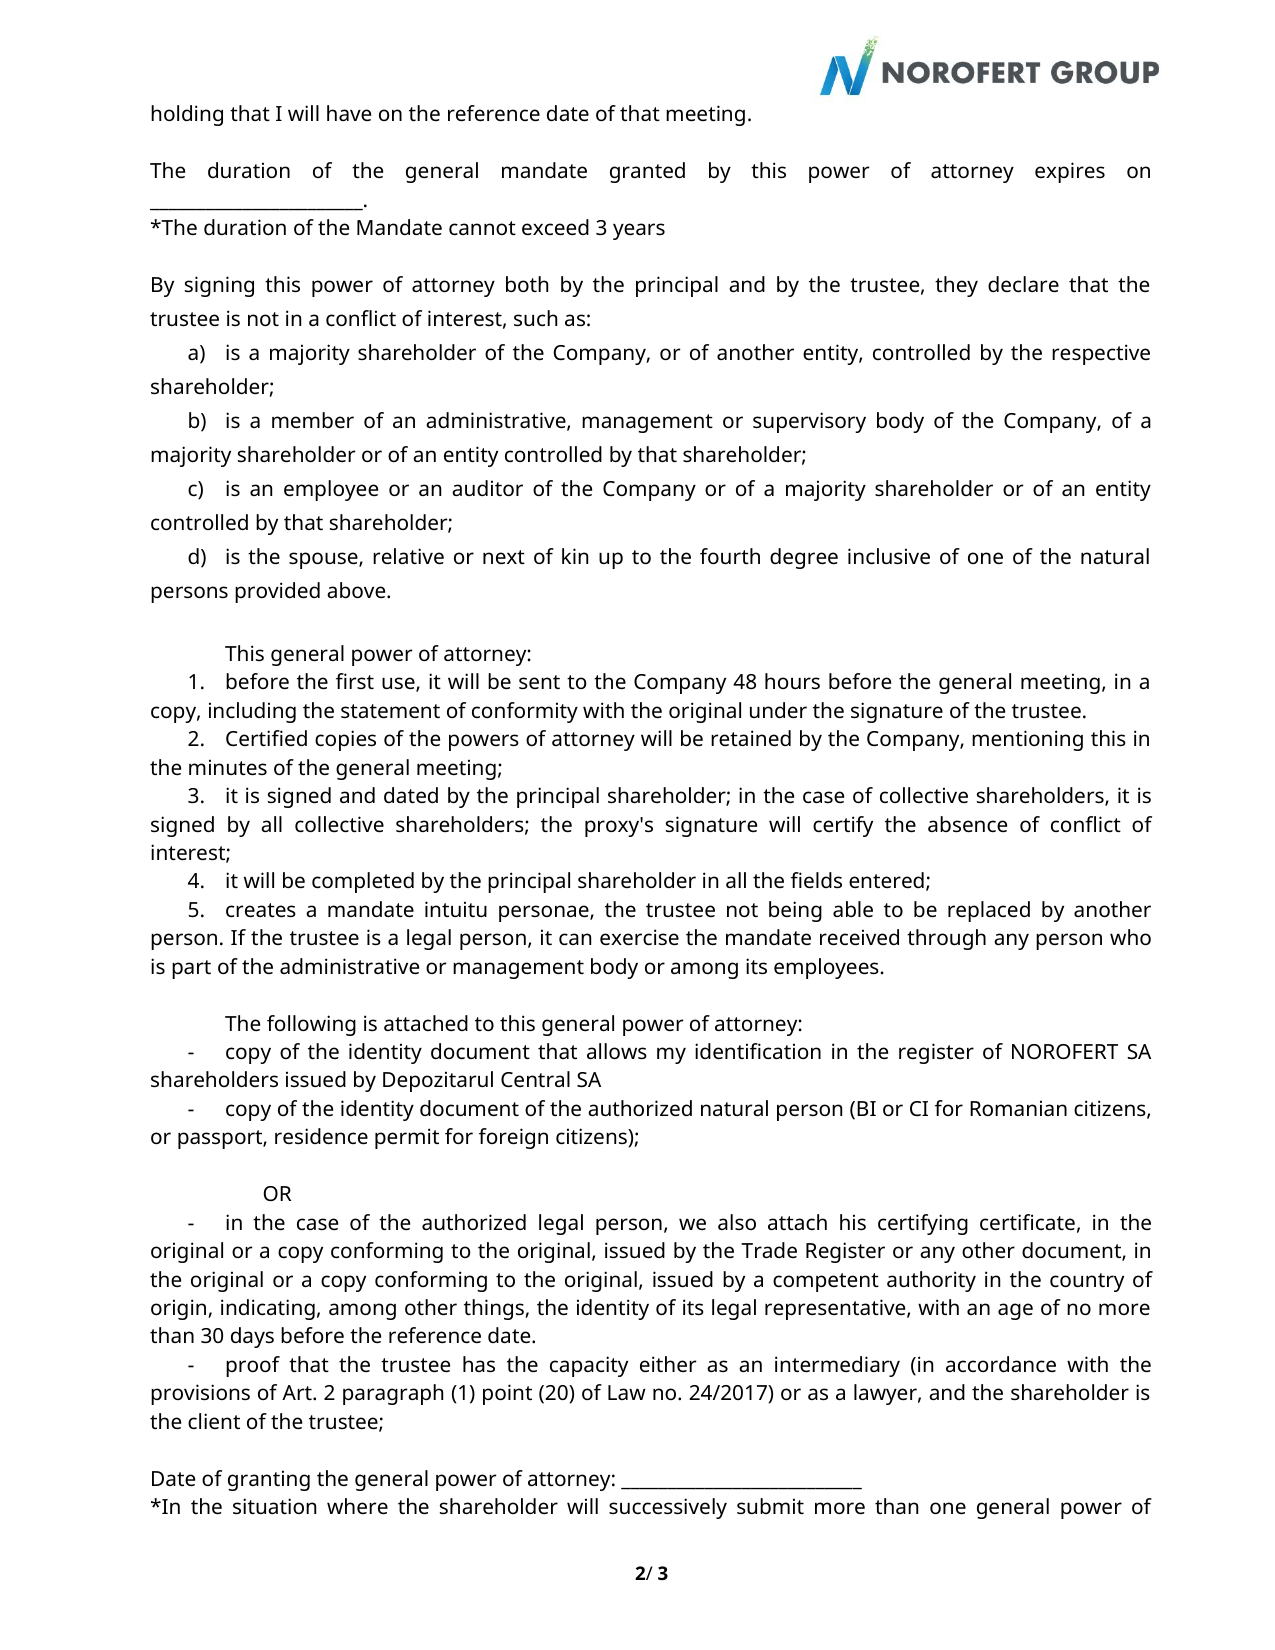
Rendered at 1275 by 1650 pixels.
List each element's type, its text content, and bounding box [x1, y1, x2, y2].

text The following is attached to this general power of attorney: [150, 1009, 1153, 1037]
list is a member of an administrative, management or supervisory body of the Company, of a majority shareholder or of an entity controlled by that shareholder; [150, 406, 1153, 469]
list copy of the identity document of the authorized natural person (BI or CI for Romanian citizens, or passport, residence permit for foreign citizens); [150, 1094, 1153, 1151]
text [150, 99, 1153, 128]
picture [780, 18, 1196, 110]
list Certified copies of the powers of attorney will be retained by the Company, mentioning this in the minutes of the general meeting; [150, 724, 1153, 781]
list is the spouse, relative or next of kin up to the fourth degree inclusive of one of the natural persons provided above. [150, 542, 1153, 605]
text This general power of attorney: [150, 639, 1153, 667]
list it will be completed by the principal shareholder in all the fields entered; [150, 867, 1153, 895]
list is an employee or an auditor of the Company or of a majority shareholder or of an entity controlled by that shareholder; [150, 474, 1153, 537]
list is a majority shareholder of the Company, or of another entity, controlled by the respective shareholder; [150, 338, 1153, 401]
list in the case of the authorized legal person, we also attach his certifying certificate, in the original or a copy conforming to the original, issued by the Trade Register or any other document, in the original or a copy conforming to the original, issued by a competent authority in the country of origin, indicating, among other things, the identity of its legal representative, with an age of no more than 30 days before the reference date. [150, 1208, 1153, 1350]
text The duration of the general mandate granted by this power of attorney expires on _______________________. [150, 156, 1153, 213]
text *The duration of the Mandate cannot exceed 3 years [150, 213, 1153, 242]
list it is signed and dated by the principal shareholder; in the case of collective shareholders, it is signed by all collective shareholders; the proxy's signature will certify the absence of conflict of interest; [150, 781, 1153, 867]
text By signing this power of attorney both by the principal and by the trustee, they declare that the trustee is not in a conflict of interest, such as: [150, 270, 1153, 332]
text Date of granting the general power of attorney: __________________________ [150, 1464, 1153, 1492]
list copy of the identity document that allows my identification in the register of NOROFERT SA shareholders issued by Depozitarul Central SA [150, 1037, 1153, 1094]
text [150, 1492, 1153, 1521]
list before the first use, it will be sent to the Company 48 hours before the general meeting, in a copy, including the statement of conformity with the original under the signature of the trustee. [150, 667, 1153, 724]
list proof that the trustee has the capacity either as an intermediary (in accordance with the provisions of Art. 2 paragraph (1) point (20) of Law no. 24/2017) or as a lawyer, and the shareholder is the client of the trustee; [150, 1350, 1153, 1435]
list OR [225, 1179, 1153, 1208]
list creates a mandate intuitu personae, the trustee not being able to be replaced by another person. If the trustee is a legal person, it can exercise the mandate received through any person who is part of the administrative or management body or among its employees. [150, 895, 1153, 980]
